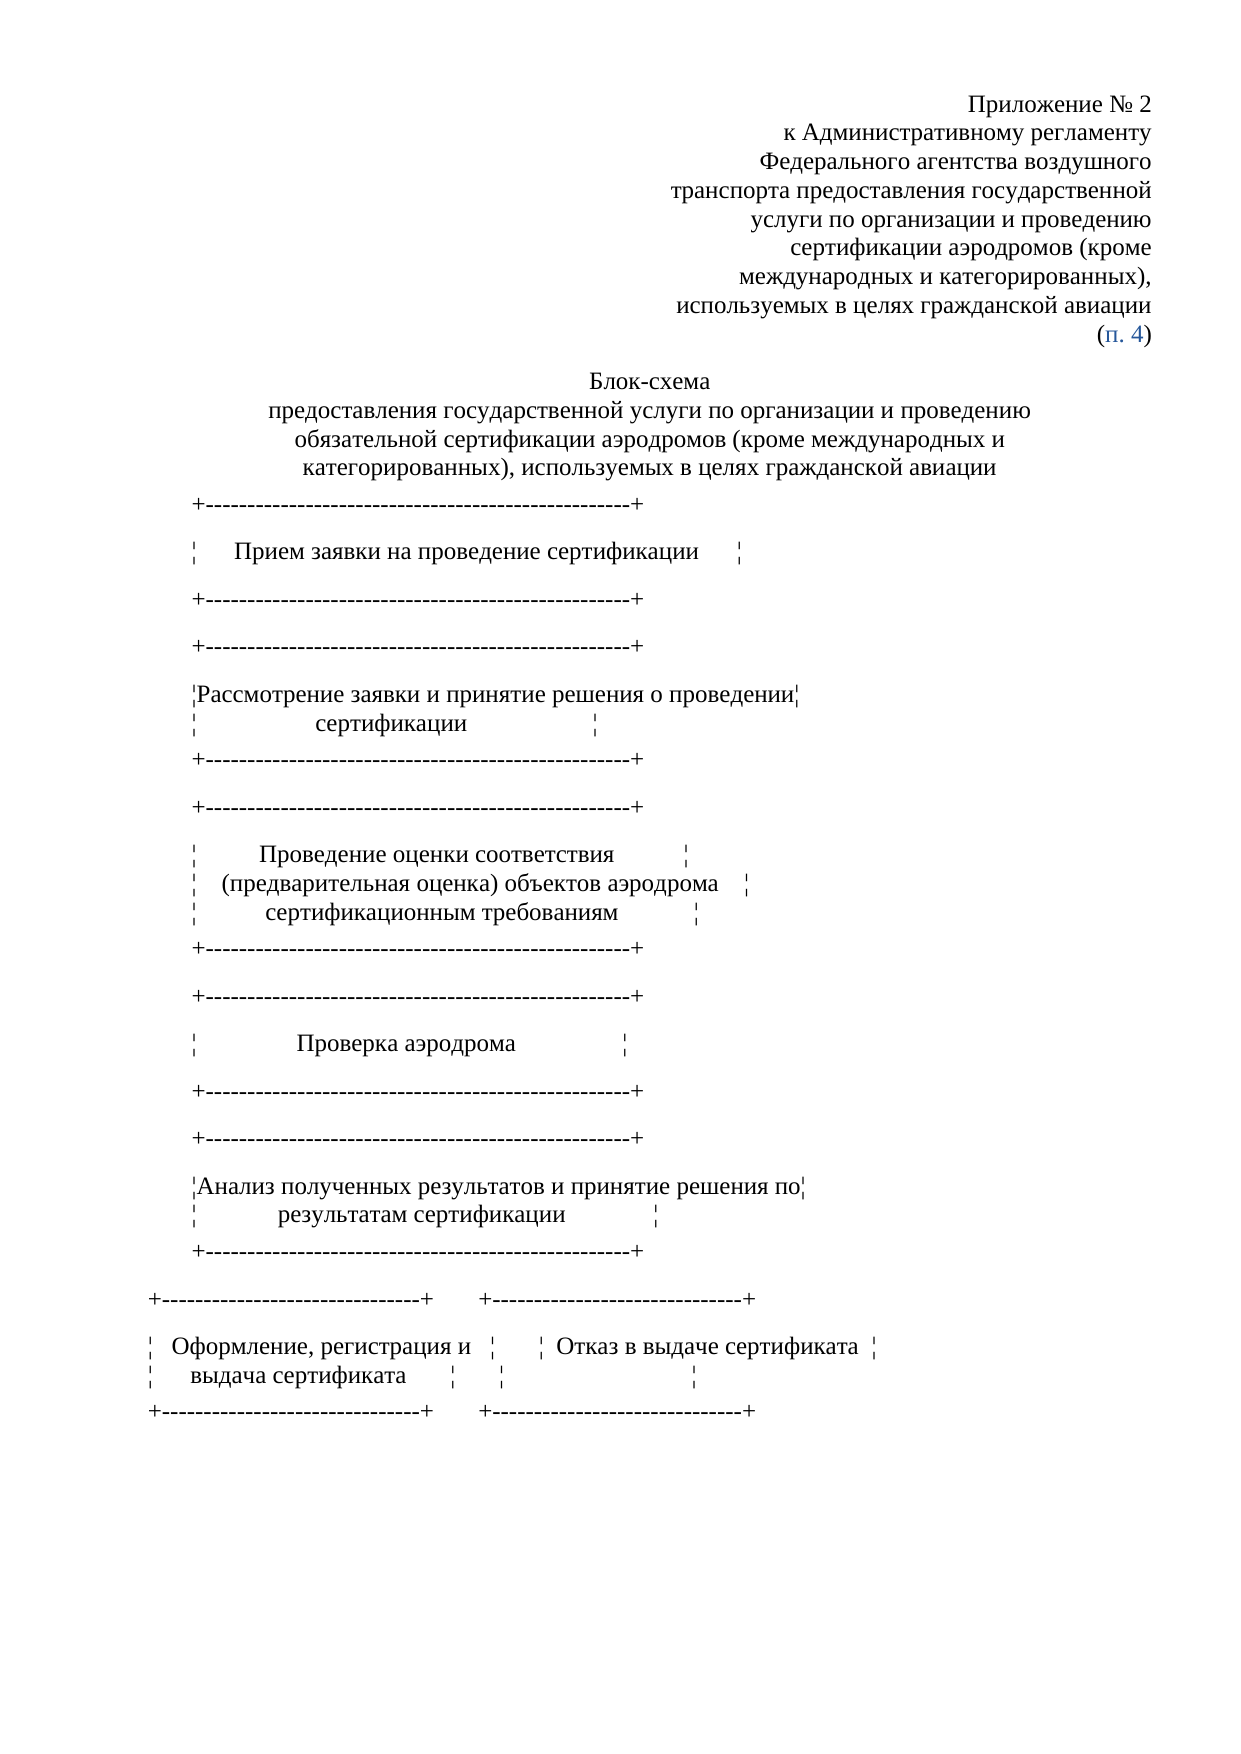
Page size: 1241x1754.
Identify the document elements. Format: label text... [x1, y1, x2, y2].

text ¦ результатам сертификации ¦ [148, 1199, 1152, 1228]
text Блок-схема [148, 366, 1152, 395]
text +---------------------------------------------------+ [148, 981, 1152, 1009]
text +-------------------------------+ +------------------------------+ [148, 1284, 1152, 1312]
text +---------------------------------------------------+ [148, 584, 1152, 613]
text ¦ Прием заявки на проведение сертификации ¦ [148, 536, 1152, 565]
text обязательной сертификации аэродромов (кроме международных и [148, 424, 1152, 452]
text ¦ Оформление, регистрация и ¦ ¦ Отказ в выдаче сертификата ¦ [148, 1331, 1152, 1360]
text Приложение № 2 к Административному регламенту Федерального агентства воздушного транспорта предоставления государственной услуги по организации и проведению сертификации аэродромов (кроме международных и категорированных), используемых в целях гражданской авиации (п. 4) [148, 89, 1152, 347]
text ¦ Проведение оценки соответствия ¦ [148, 839, 1152, 868]
text предоставления государственной услуги по организации и проведению [148, 395, 1152, 424]
text ¦Рассмотрение заявки и принятие решения о проведении¦ [148, 679, 1152, 708]
text ¦Анализ полученных результатов и принятие решения по¦ [148, 1171, 1152, 1199]
text +---------------------------------------------------+ [148, 1076, 1152, 1104]
text +---------------------------------------------------+ [148, 1236, 1152, 1265]
text +---------------------------------------------------+ [148, 489, 1152, 518]
text ¦ сертификации ¦ [148, 708, 1152, 736]
text +---------------------------------------------------+ [148, 744, 1152, 773]
text ¦ сертификационным требованиям ¦ [148, 897, 1152, 926]
text +-------------------------------+ +------------------------------+ [148, 1396, 1152, 1425]
text +---------------------------------------------------+ [148, 933, 1152, 962]
text +---------------------------------------------------+ [148, 631, 1152, 660]
text ¦ выдача сертификата ¦ ¦ ¦ [148, 1360, 1152, 1389]
text категорированных), используемых в целях гражданской авиации [148, 452, 1152, 481]
text +---------------------------------------------------+ [148, 792, 1152, 821]
text ¦ Проверка аэродрома ¦ [148, 1028, 1152, 1057]
text ¦ (предварительная оценка) объектов аэродрома ¦ [148, 868, 1152, 897]
text +---------------------------------------------------+ [148, 1123, 1152, 1152]
